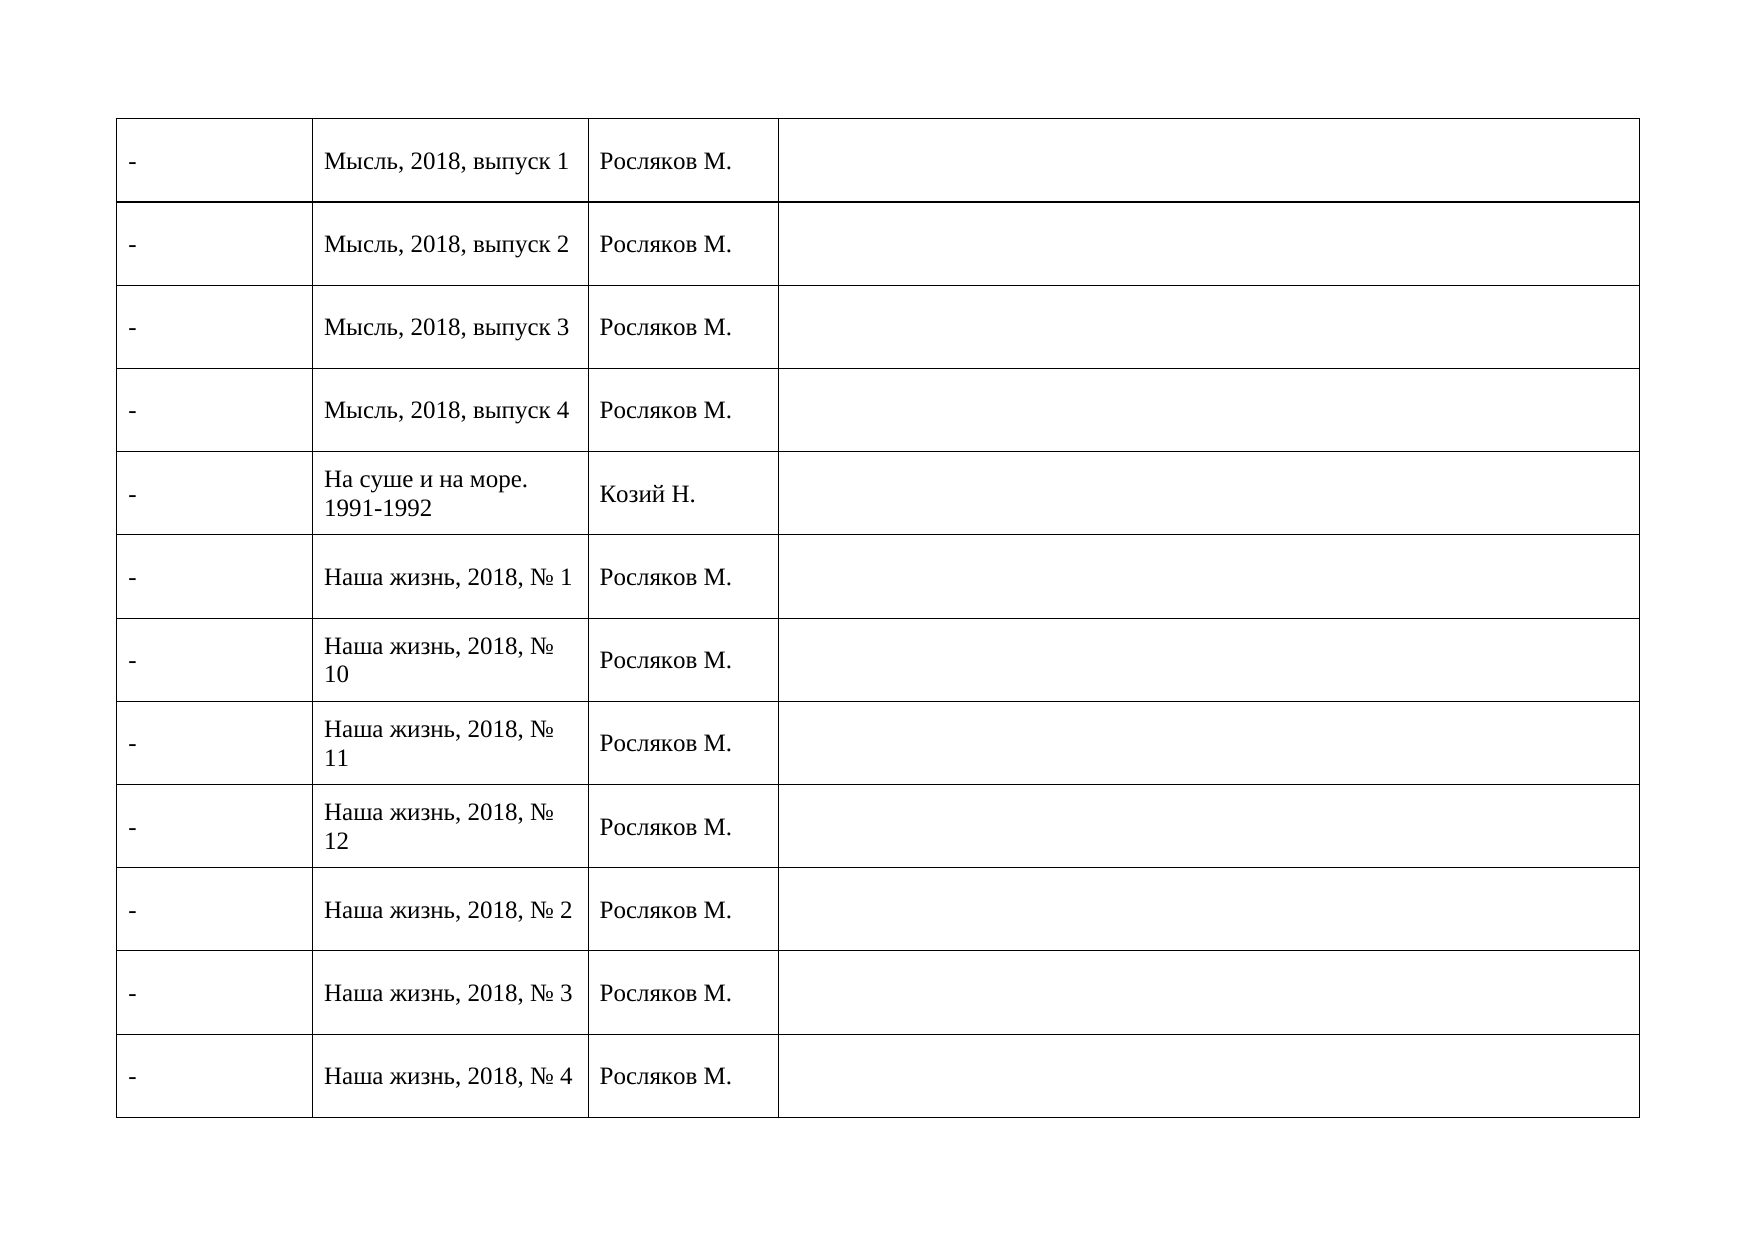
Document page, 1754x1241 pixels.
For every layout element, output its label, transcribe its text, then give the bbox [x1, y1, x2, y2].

table_cell [779, 785, 1639, 867]
table_cell - [117, 369, 312, 451]
table_cell - [117, 785, 312, 867]
table_cell Наша жизнь, 2018, № 3 [313, 951, 588, 1034]
table_cell - [117, 452, 312, 534]
table_cell Козий Н. [589, 452, 778, 534]
table_cell [779, 452, 1639, 534]
table_cell [779, 119, 1639, 201]
table_cell - [117, 619, 312, 701]
table_cell - [117, 119, 312, 201]
table_cell [779, 619, 1639, 701]
table_cell Росляков М. [589, 868, 778, 950]
table_cell Наша жизнь, 2018, № 10 [313, 619, 588, 701]
table_cell Наша жизнь, 2018, № 2 [313, 868, 588, 950]
table_cell - [117, 286, 312, 368]
table_cell [779, 286, 1639, 368]
table_cell Росляков М. [589, 1035, 778, 1117]
table_cell Мысль, 2018, выпуск 3 [313, 286, 588, 368]
table_cell - [117, 702, 312, 784]
table_cell Росляков М. [589, 619, 778, 701]
table_cell Росляков М. [589, 951, 778, 1034]
table_cell [779, 951, 1639, 1034]
table_cell [779, 1035, 1639, 1117]
table_cell Мысль, 2018, выпуск 2 [313, 203, 588, 284]
table_cell [779, 702, 1639, 784]
table_cell Росляков М. [589, 369, 778, 451]
table_cell Наша жизнь, 2018, № 4 [313, 1035, 588, 1117]
table_cell - [117, 951, 312, 1034]
table_cell - [117, 1035, 312, 1117]
table_cell [779, 203, 1639, 284]
table_cell Наша жизнь, 2018, № 12 [313, 785, 588, 867]
table_cell - [117, 203, 312, 284]
table_cell Наша жизнь, 2018, № 1 [313, 535, 588, 617]
table_cell Росляков М. [589, 286, 778, 368]
table_cell Росляков М. [589, 702, 778, 784]
table_cell Мысль, 2018, выпуск 1 [313, 119, 588, 201]
table_cell [779, 868, 1639, 950]
table_cell [779, 369, 1639, 451]
table_cell На суше и на море. 1991-1992 [313, 452, 588, 534]
table_cell Мысль, 2018, выпуск 4 [313, 369, 588, 451]
table_cell Росляков М. [589, 535, 778, 617]
table_cell Росляков М. [589, 203, 778, 284]
table_cell - [117, 535, 312, 617]
table_cell [779, 535, 1639, 617]
table_cell Наша жизнь, 2018, № 11 [313, 702, 588, 784]
table_cell Росляков М. [589, 785, 778, 867]
table_cell - [117, 868, 312, 950]
table_cell Росляков М. [589, 119, 778, 201]
